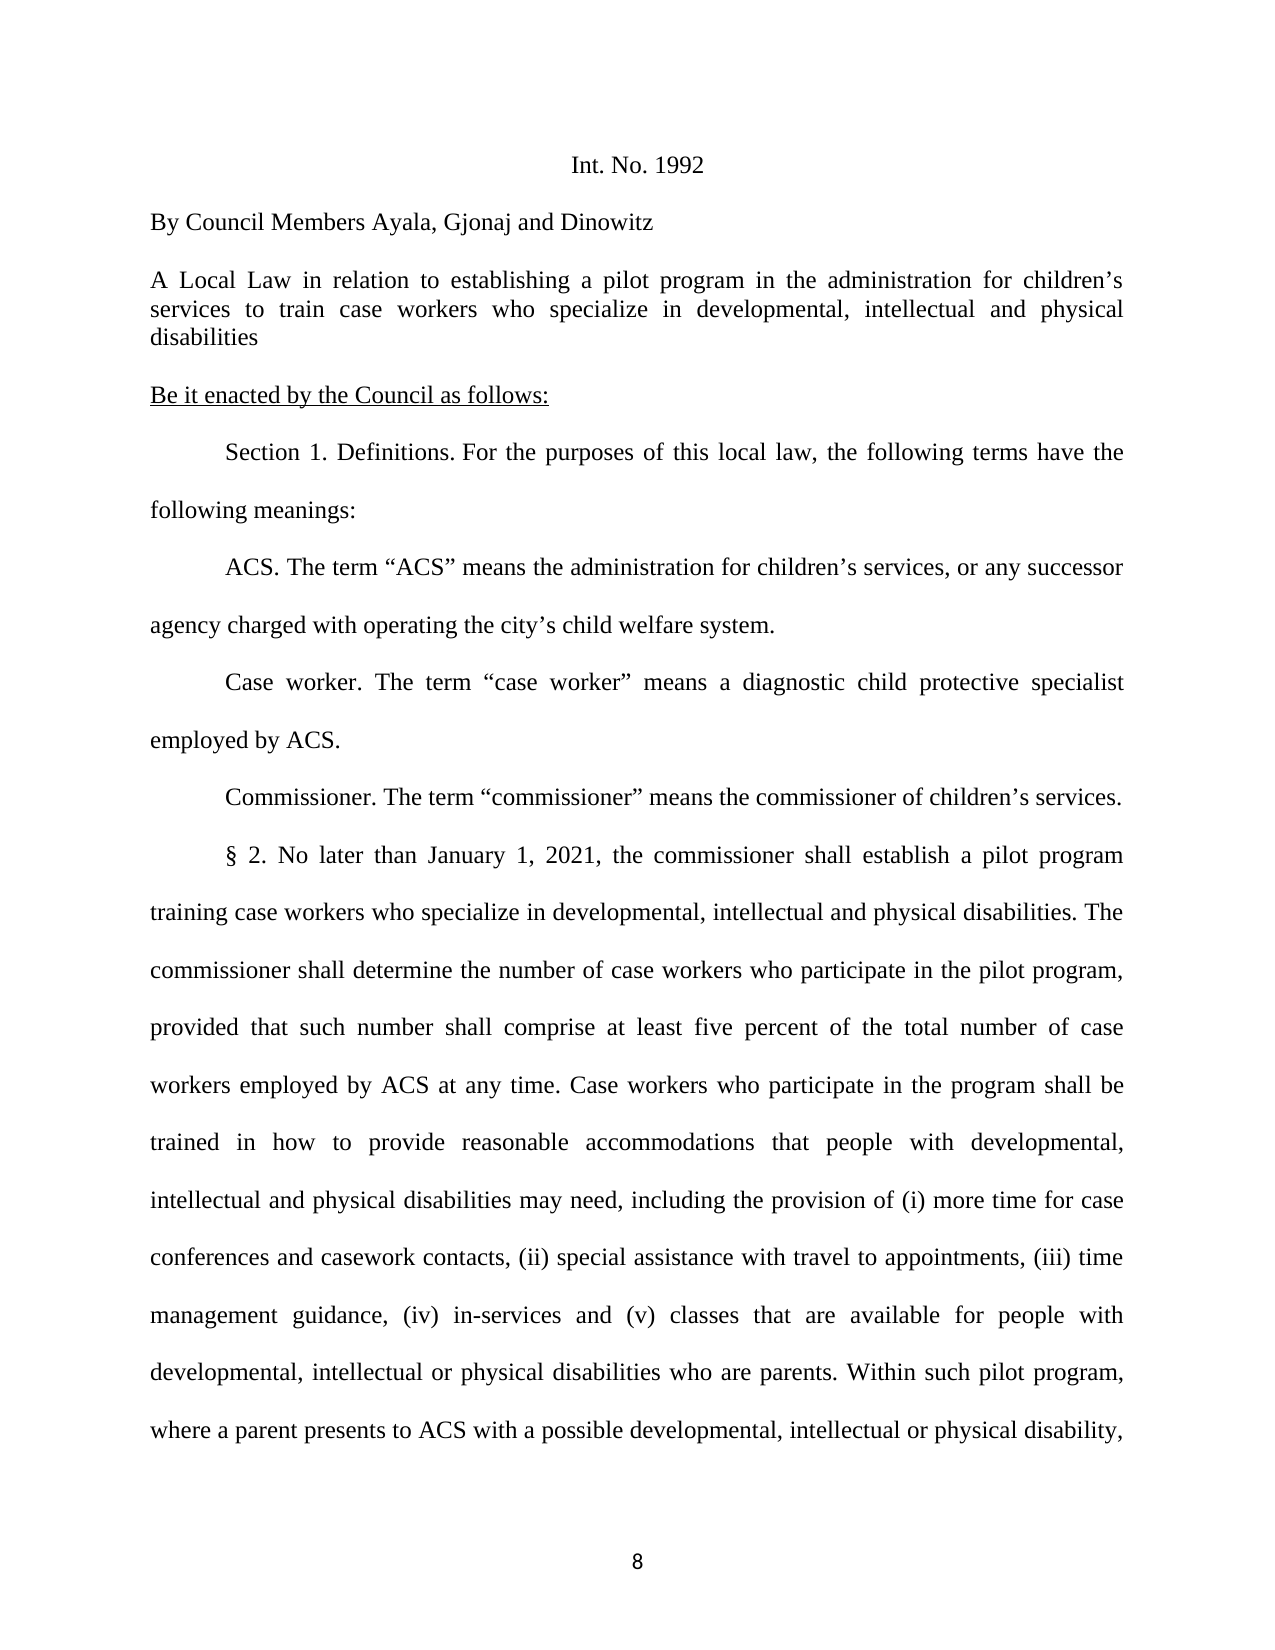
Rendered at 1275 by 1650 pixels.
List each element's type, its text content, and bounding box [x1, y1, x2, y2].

text Commissioner. The term “commissioner” means the commissioner of children’s services. [150, 782, 1125, 811]
text ACS. The term “ACS” means the administration for children’s services, or any successor agency charged with operating the city’s child welfare system. [150, 552, 1125, 639]
text A Local Law in relation to establishing a pilot program in the administration for children’s services to train case workers who specialize in developmental, intellectual and physical disabilities [150, 265, 1125, 351]
text By Council Members Ayala, Gjonaj and Dinowitz [150, 207, 1125, 236]
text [150, 840, 1125, 1444]
text Section 1. Definitions. For the purposes of this local law, the following terms have the following meanings: [150, 437, 1125, 524]
text Int. No. 1992 [150, 150, 1125, 179]
text Be it enacted by the Council as follows: [150, 380, 1125, 409]
text Case worker. The term “case worker” means a diagnostic child protective specialist employed by ACS. [150, 667, 1125, 754]
